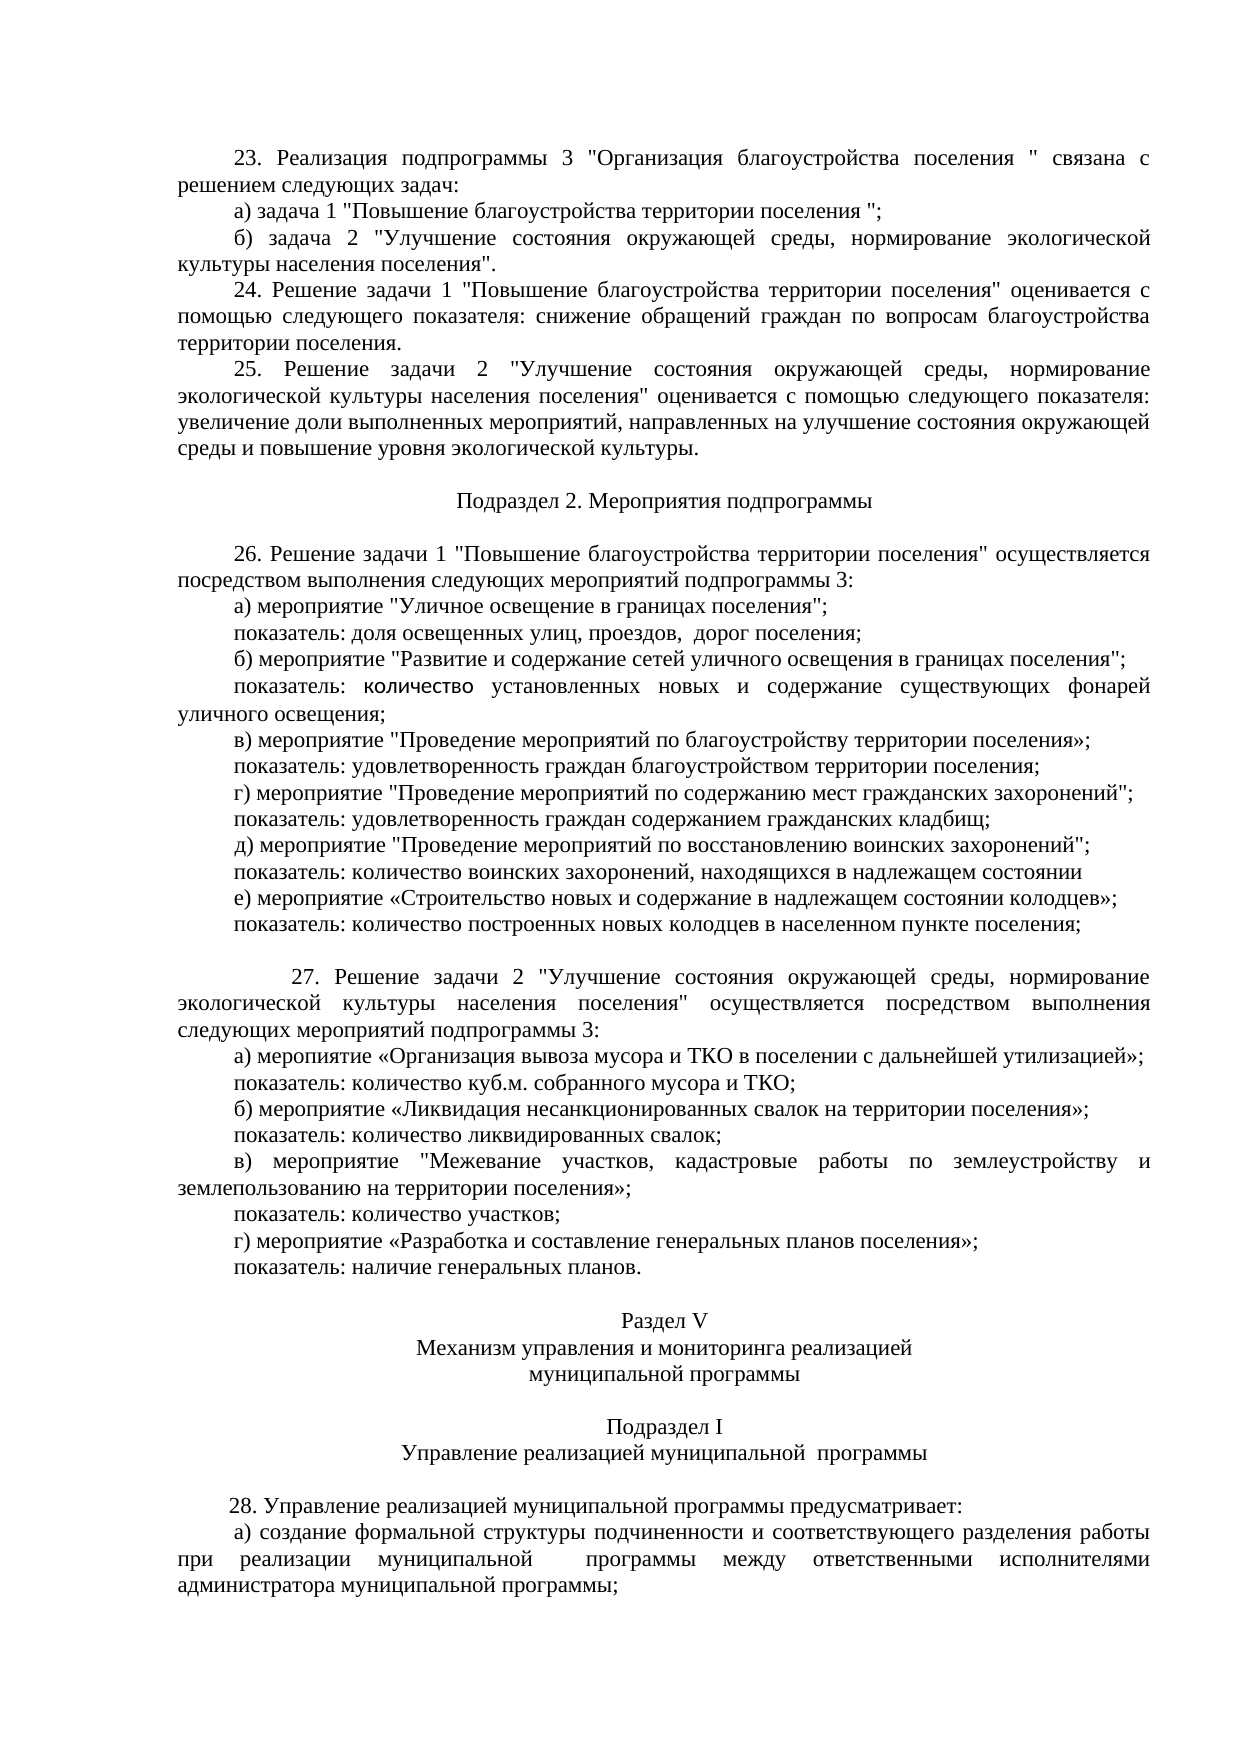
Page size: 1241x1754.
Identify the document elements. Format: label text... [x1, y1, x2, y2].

text Раздел V [177, 1307, 1152, 1334]
text показатель: наличие генеральных планов. [177, 1253, 1152, 1279]
text Управление реализацией муниципальной программы [177, 1439, 1152, 1466]
text в) мероприятие "Проведение мероприятий по благоустройству территории поселения»; [177, 726, 1152, 752]
text показатель: количество установленных новых и содержание существующих фонарей уличного освещения; [177, 672, 1152, 726]
text показатель: количество воинских захоронений, находящихся в надлежащем состоянии [177, 858, 1152, 884]
text показатель: количество участков; [177, 1200, 1152, 1227]
text показатель: количество ликвидированных свалок; [177, 1121, 1152, 1148]
text 28. Управление реализацией муниципальной программы предусматривает: [177, 1492, 1152, 1518]
text е) мероприятие «Строительство новых и содержание в надлежащем состоянии колодцев»; [177, 884, 1152, 910]
text показатель: количество куб.м. собранного мусора и ТКО; [177, 1068, 1152, 1095]
text муниципальной программы [177, 1360, 1152, 1386]
text 23. Реализация подпрограммы 3 "Организация благоустройства поселения " связана с решением следующих задач: [177, 144, 1152, 197]
text показатель: удовлетворенность граждан содержанием гражданских кладбищ; [177, 805, 1152, 831]
text г) мероприятие "Проведение мероприятий по содержанию мест гражданских захоронений"; [177, 779, 1152, 805]
text Подраздел 2. Мероприятия подпрограммы [177, 487, 1152, 513]
text б) задача 2 "Улучшение состояния окружающей среды, нормирование экологической культуры населения поселения". [177, 223, 1152, 276]
text а) мероприятие "Уличное освещение в границах поселения"; [177, 592, 1152, 619]
text г) мероприятие «Разработка и составление генеральных планов поселения»; [177, 1227, 1152, 1253]
text а) задача 1 "Повышение благоустройства территории поселения "; [177, 197, 1152, 223]
text 24. Решение задачи 1 "Повышение благоустройства территории поселения" оценивается с помощью следующего показателя: снижение обращений граждан по вопросам благоустройства территории поселения. [177, 276, 1152, 355]
text 27. Решение задачи 2 "Улучшение состояния окружающей среды, нормирование экологической культуры населения поселения" осуществляется посредством выполнения следующих мероприятий подпрограммы 3: [177, 963, 1152, 1042]
text показатель: доля освещенных улиц, проездов, дорог поселения; [177, 619, 1152, 645]
text Механизм управления и мониторинга реализацией [177, 1334, 1152, 1360]
text а) создание формальной структуры подчиненности и соответствующего разделения работы при реализации муниципальной программы между ответственными исполнителями администратора муниципальной программы; [177, 1518, 1152, 1597]
text а) меропиятие «Организация вывоза мусора и ТКО в поселении с дальнейшей утилизацией»; [177, 1042, 1152, 1068]
text б) мероприятие "Развитие и содержание сетей уличного освещения в границах поселения"; [177, 645, 1152, 672]
text показатель: удовлетворенность граждан благоустройством территории поселения; [177, 752, 1152, 779]
text в) мероприятие "Межевание участков, кадастровые работы по землеустройству и землепользованию на территории поселения»; [177, 1148, 1152, 1200]
text 26. Решение задачи 1 "Повышение благоустройства территории поселения" осуществляется посредством выполнения следующих мероприятий подпрограммы 3: [177, 540, 1152, 592]
text д) мероприятие "Проведение мероприятий по восстановлению воинских захоронений"; [177, 831, 1152, 858]
text 25. Решение задачи 2 "Улучшение состояния окружающей среды, нормирование экологической культуры населения поселения" оценивается с помощью следующего показателя: увеличение доли выполненных мероприятий, направленных на улучшение состояния окружающей среды и повышение уровня экологической культуры. [177, 355, 1152, 461]
text Подраздел I [177, 1413, 1152, 1439]
text б) мероприятие «Ликвидация несанкционированных свалок на территории поселения»; [177, 1095, 1152, 1121]
text показатель: количество построенных новых колодцев в населенном пункте поселения; [177, 910, 1152, 937]
